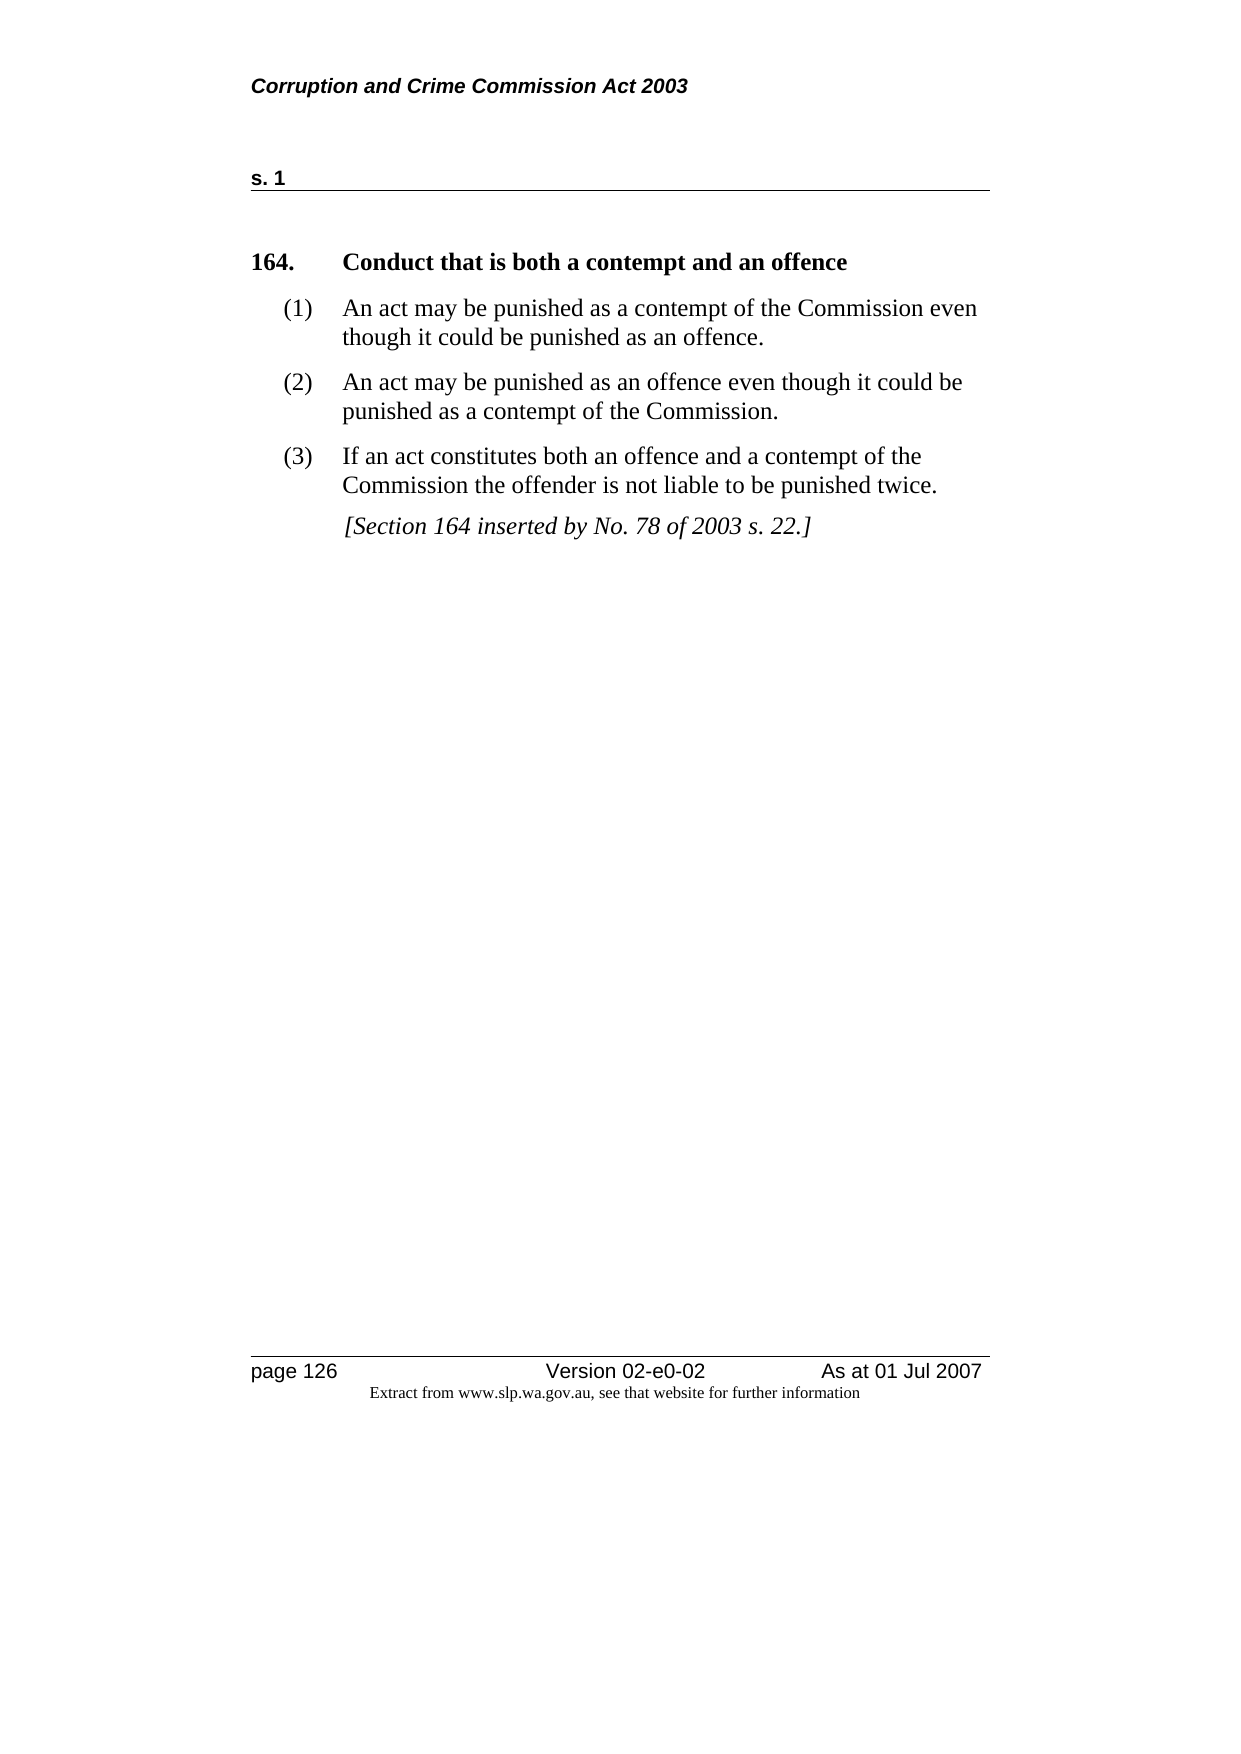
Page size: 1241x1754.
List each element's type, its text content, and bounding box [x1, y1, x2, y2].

text (1) An act may be punished as a contempt of the Commission even though it could be punished as an offence. [251, 293, 990, 350]
text (2) An act may be punished as an offence even though it could be punished as a contempt of the Commission. [251, 367, 990, 424]
text [Section 164 inserted by No. 78 of 2003 s. 22.] [251, 511, 990, 540]
subtitle 164. Conduct that is both a contempt and an offence [251, 247, 990, 276]
text (3) If an act constitutes both an offence and a contempt of the Commission the offender is not liable to be punished twice. [251, 441, 990, 499]
